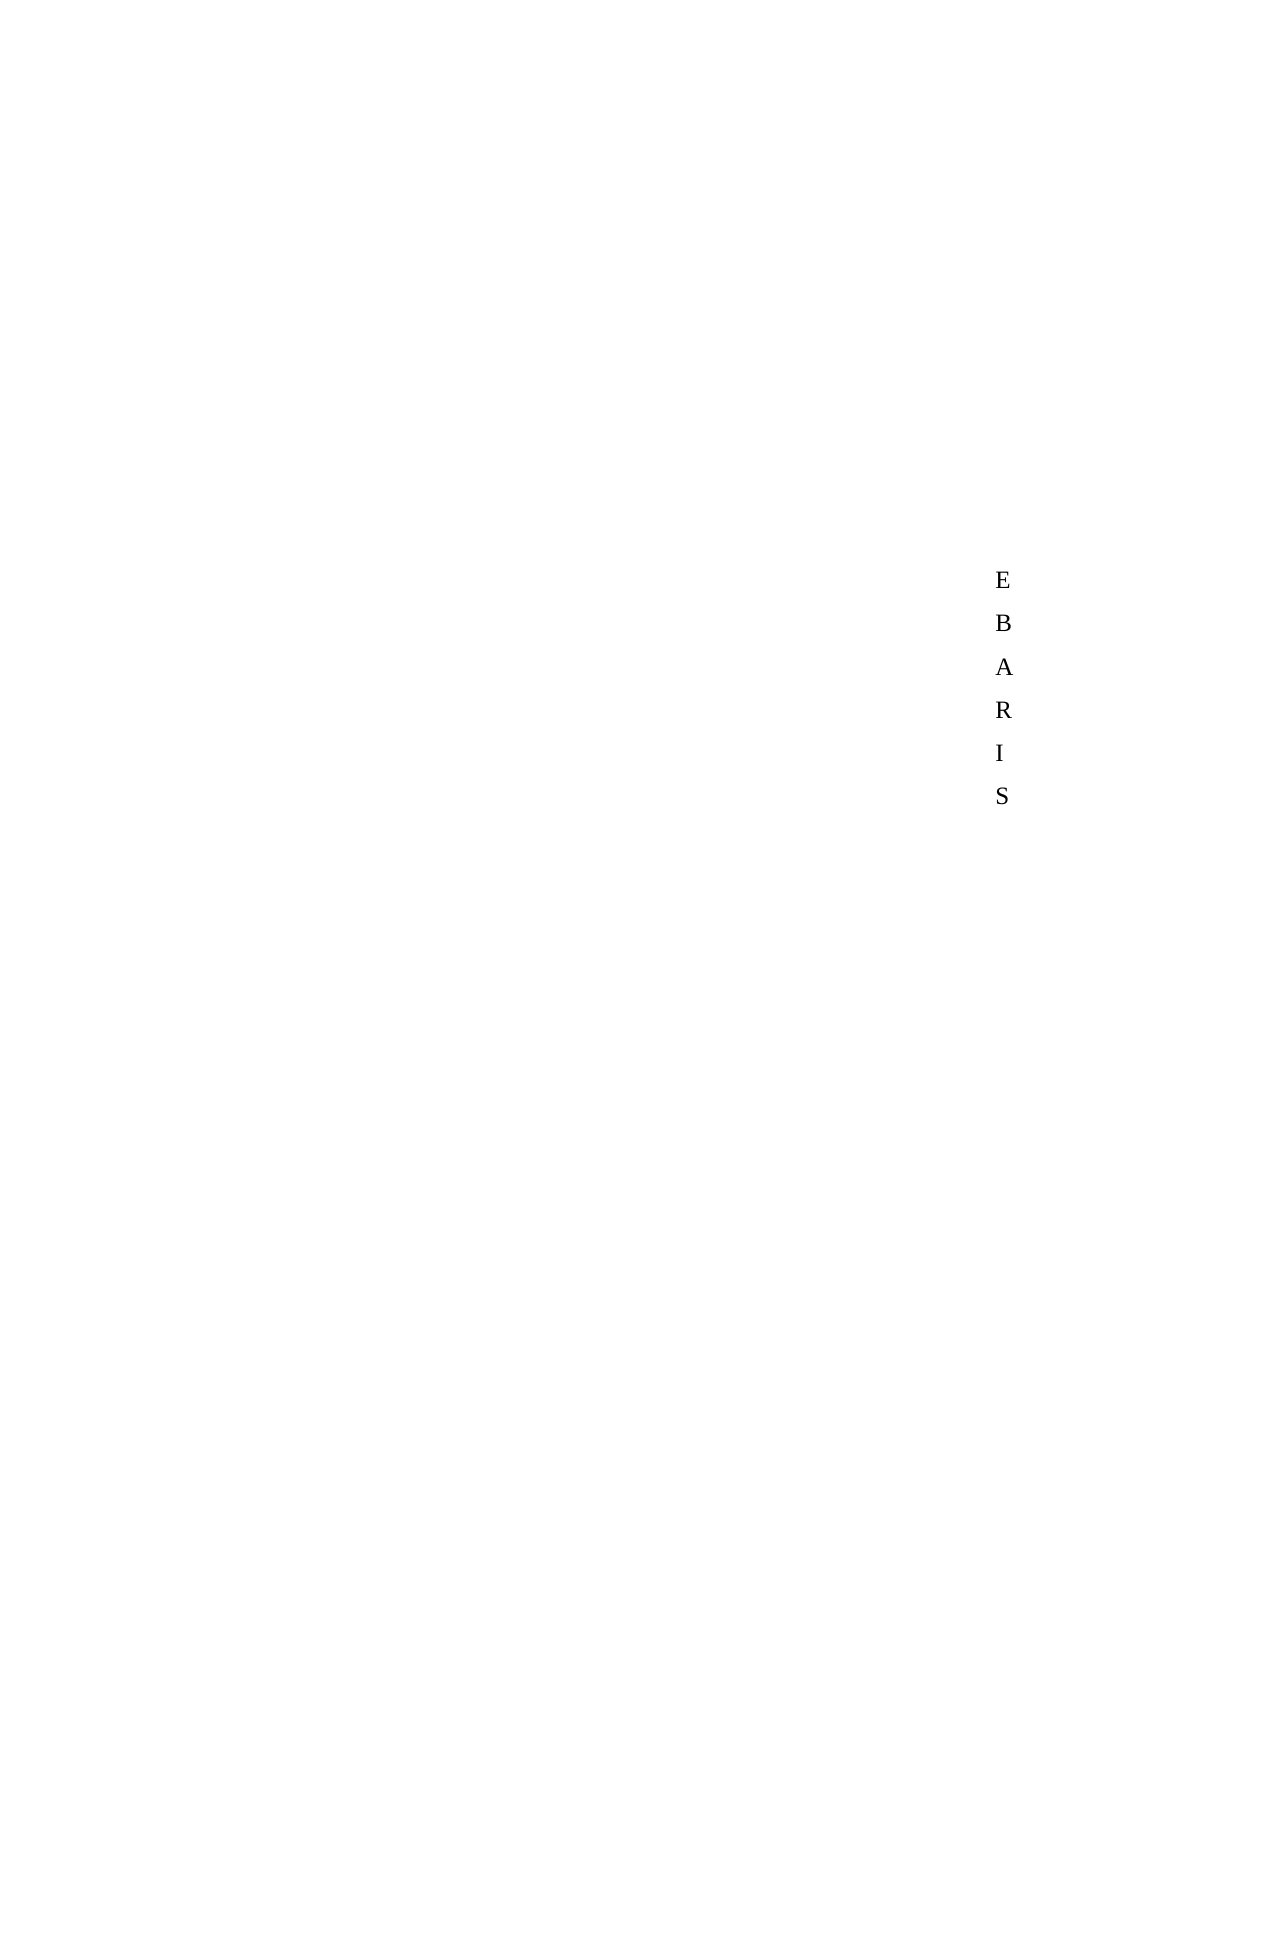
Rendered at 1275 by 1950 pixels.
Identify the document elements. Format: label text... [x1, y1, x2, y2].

text HON. MR.JUSTICE BARISHAKI CHEBORION, JA [995, 565, 1015, 810]
